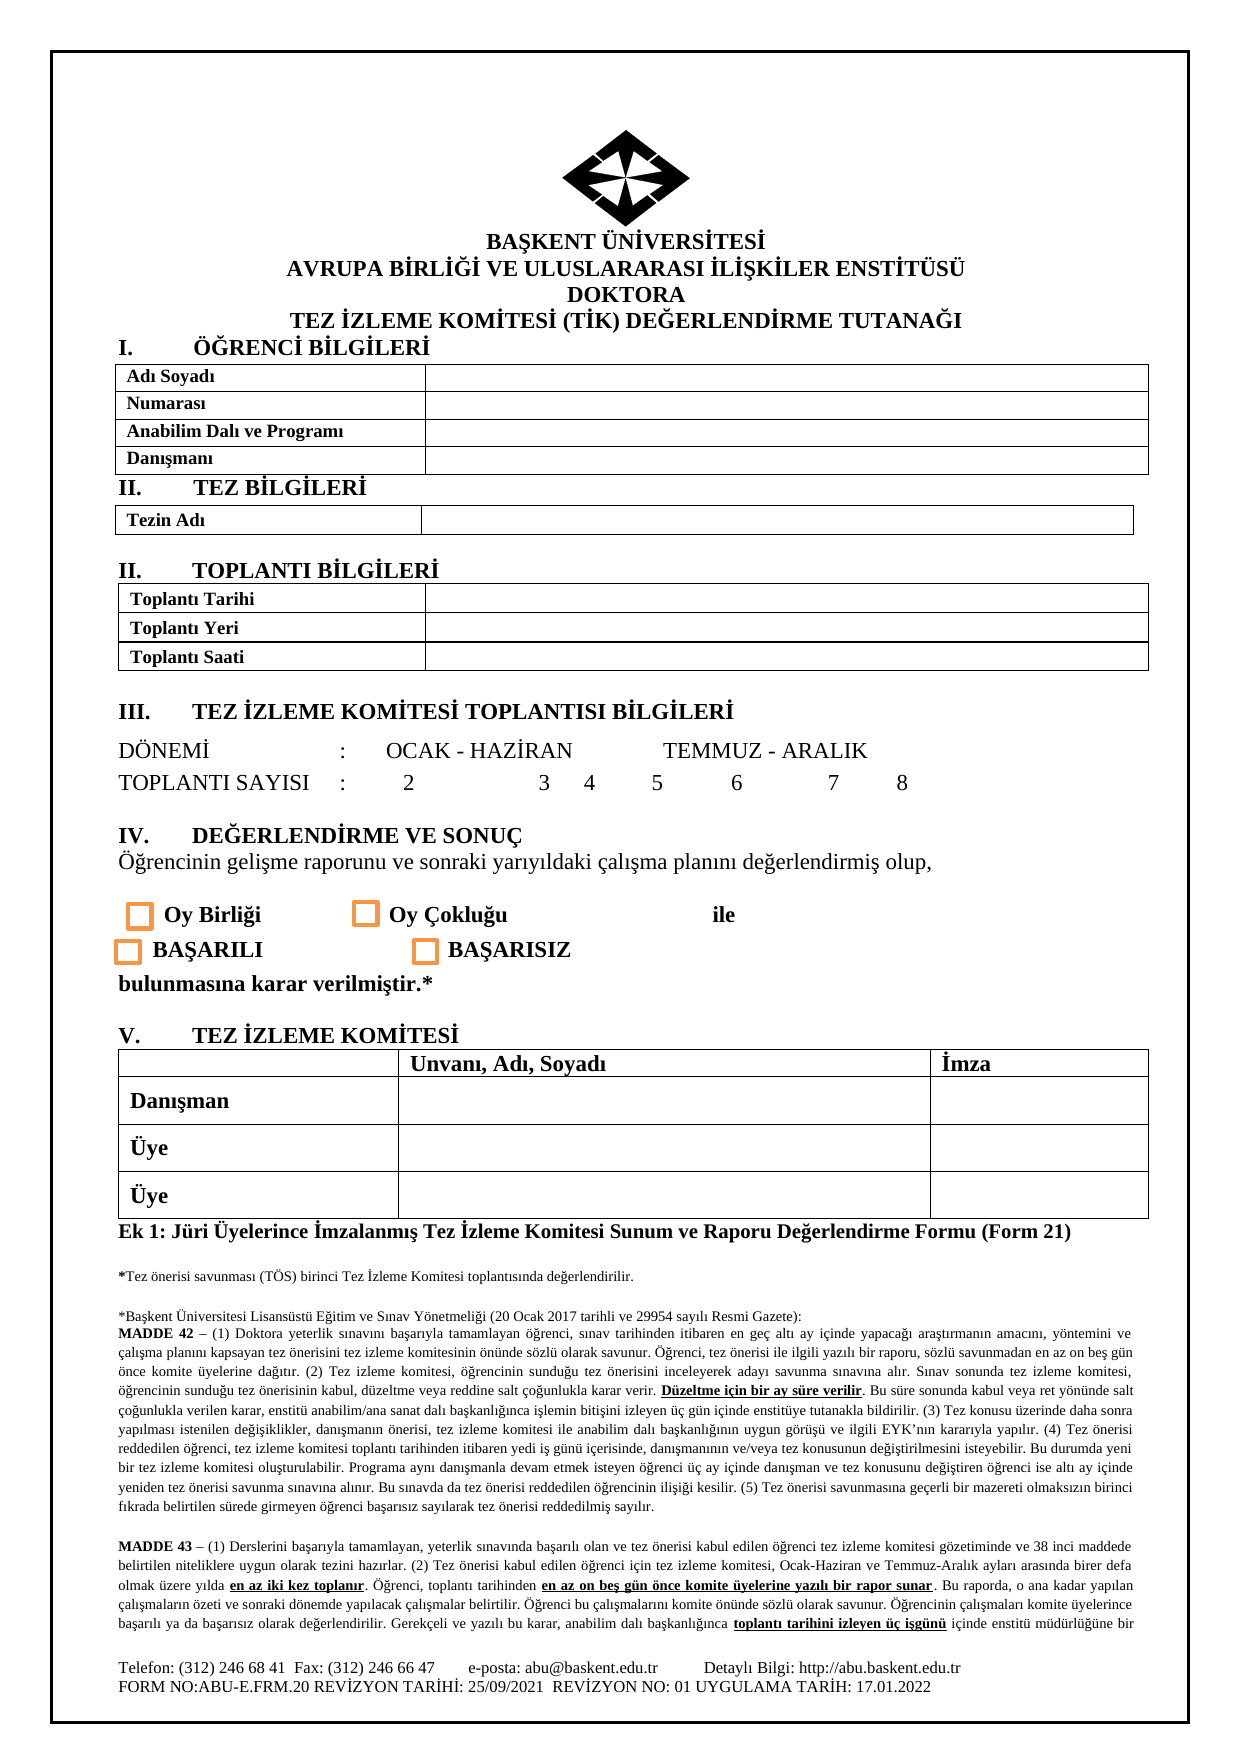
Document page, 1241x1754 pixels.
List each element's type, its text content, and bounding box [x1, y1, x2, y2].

table_header BAŞARISIZ [402, 936, 697, 970]
text IV. DEĞERLENDİRME VE SONUÇ [118, 822, 1134, 848]
text MADDE 42 – (1) Doktora yeterlik sınavını başarıyla tamamlayan öğrenci, sınav tarihinden itibaren en geç altı ay içinde yapacağı araştırmanın amacını, yöntemini ve çalışma planını kapsayan tez önerisini tez izleme komitesinin önünde sözlü olarak savunur. Öğrenci, tez önerisi ile ilgili yazılı bir raporu, sözlü savunmadan en az on beş gün önce komite üyelerine dağıtır. (2) Tez izleme komitesi, öğrencinin sunduğu tez önerisini inceleyerek adayı savunma sınavına alır. Sınav sonunda tez izleme komitesi, öğrencinin sunduğu tez önerisinin kabul, düzeltme veya reddine salt çoğunlukla karar verir. Düzeltme için bir ay süre verilir. Bu süre sonunda kabul veya ret yönünde salt çoğunlukla verilen karar, enstitü anabilim/ana sanat dalı başkanlığınca işlemin bitişini izleyen üç gün içinde enstitüye tutanakla bildirilir. (3) Tez konusu üzerinde daha sonra yapılması istenilen değişiklikler, danışmanın önerisi, tez izleme komitesi ile anabilim dalı başkanlığının uygun görüşü ve ilgili EYK’nın kararıyla yapılır. (4) Tez önerisi reddedilen öğrenci, tez izleme komitesi toplantı tarihinden itibaren yedi iş günü içerisinde, danışmanının ve/veya tez konusunun değiştirilmesini isteyebilir. Bu durumda yeni bir tez izleme komitesi oluşturulabilir. Programa aynı danışmanla devam etmek isteyen öğrenci üç ay içinde danışman ve tez konusunu değiştiren öğrenci ise altı ay içinde yeniden tez önerisi savunma sınavına alınır. Bu sınavda da tez önerisi reddedilen öğrencinin ilişiği kesilir. (5) Tez önerisi savunmasına geçerli bir mazereti olmaksızın birinci fıkrada belirtilen sürede girmeyen öğrenci başarısız sayılarak tez önerisi reddedilmiş sayılır. [118, 1324, 1134, 1514]
text BAŞKENT ÜNİVERSİTESİ [118, 228, 1134, 254]
text ile bulunmasına karar verilmiştir.* [118, 901, 1134, 996]
table_header Unvanı, Adı, Soyadı [399, 1050, 930, 1076]
table_cell [399, 1125, 930, 1171]
table_header İmza [931, 1050, 1148, 1076]
text AVRUPA BİRLİĞİ VE ULUSLARARASI İLİŞKİLER ENSTİTÜSÜ [118, 254, 1134, 281]
text DOKTORA [118, 281, 1134, 307]
text TEZ İZLEME KOMİTESİ (TİK) DEĞERLENDİRME TUTANAĞI [118, 307, 1134, 334]
table_cell Danışman [119, 1077, 398, 1123]
table_cell Numarası [116, 392, 425, 419]
table_cell [426, 420, 1148, 446]
table_cell Üye [119, 1125, 398, 1171]
table_cell Danışmanı [116, 447, 425, 473]
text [118, 1538, 1134, 1632]
text DÖNEMİ : 󠄀󠄀 OCAK - HAZİRAN 󠄁󠄀 TEMMUZ - ARALIK [118, 737, 1134, 763]
table_header [426, 365, 1148, 391]
text *Tez önerisi savunması (TÖS) birinci Tez İzleme Komitesi toplantısında değerlendirilir. [118, 1267, 1134, 1284]
table_header [119, 1050, 398, 1076]
table_cell [399, 1172, 930, 1218]
table_cell [931, 1125, 1148, 1171]
table_cell [931, 1172, 1148, 1218]
table_cell [931, 1077, 1148, 1123]
table_cell [426, 392, 1148, 419]
list *Başkent Üniversitesi Lisansüstü Eğitim ve Sınav Yönetmeliği (20 Ocak 2017 tarihli ve 29954 sayılı Resmi Gazete): [118, 1308, 1134, 1324]
table_cell Üye [119, 1172, 398, 1218]
text Ek 1: Jüri Üyelerince İmzalanmış Tez İzleme Komitesi Sunum ve Raporu Değerlendirme Formu (Form 21) [118, 1219, 1134, 1243]
table_header Oy Çokluğu [343, 901, 568, 932]
table_cell [426, 643, 1148, 670]
text TOPLANTI SAYISI : 󠄀 󠄀󠄀 2 󠄀󠄀 3 󠄀󠄀4 󠄀󠄀 5 󠄀󠄀 6 󠄀󠄀 7 󠄁󠄀 8 [118, 769, 1134, 796]
table_header [422, 506, 1133, 534]
table_cell Toplantı Saati [119, 643, 425, 670]
text III. TEZ İZLEME KOMİTESİ TOPLANTISI BİLGİLERİ [118, 698, 1134, 724]
table_cell [426, 613, 1148, 641]
table_header Oy Birliği [118, 901, 343, 932]
table_cell Anabilim Dalı ve Programı [116, 420, 425, 446]
text V. TEZ İZLEME KOMİTESİ [118, 1022, 1134, 1049]
table_cell [426, 447, 1148, 473]
table_header Toplantı Tarihi [119, 584, 425, 612]
table_header BAŞARILI [107, 936, 402, 970]
list TEZ BİLGİLERİ [118, 475, 1134, 501]
list ÖĞRENCİ BİLGİLERİ [118, 334, 1134, 360]
table_header Adı Soyadı [116, 365, 425, 391]
table_header [426, 584, 1148, 612]
table_cell Toplantı Yeri [119, 613, 425, 641]
text Öğrencinin gelişme raporunu ve sonraki yarıyıldaki çalışma planını değerlendirmiş olup, [118, 848, 1134, 875]
text II. TOPLANTI BİLGİLERİ [118, 557, 1134, 583]
table_header Tezin Adı [116, 506, 421, 534]
table_cell [399, 1077, 930, 1123]
